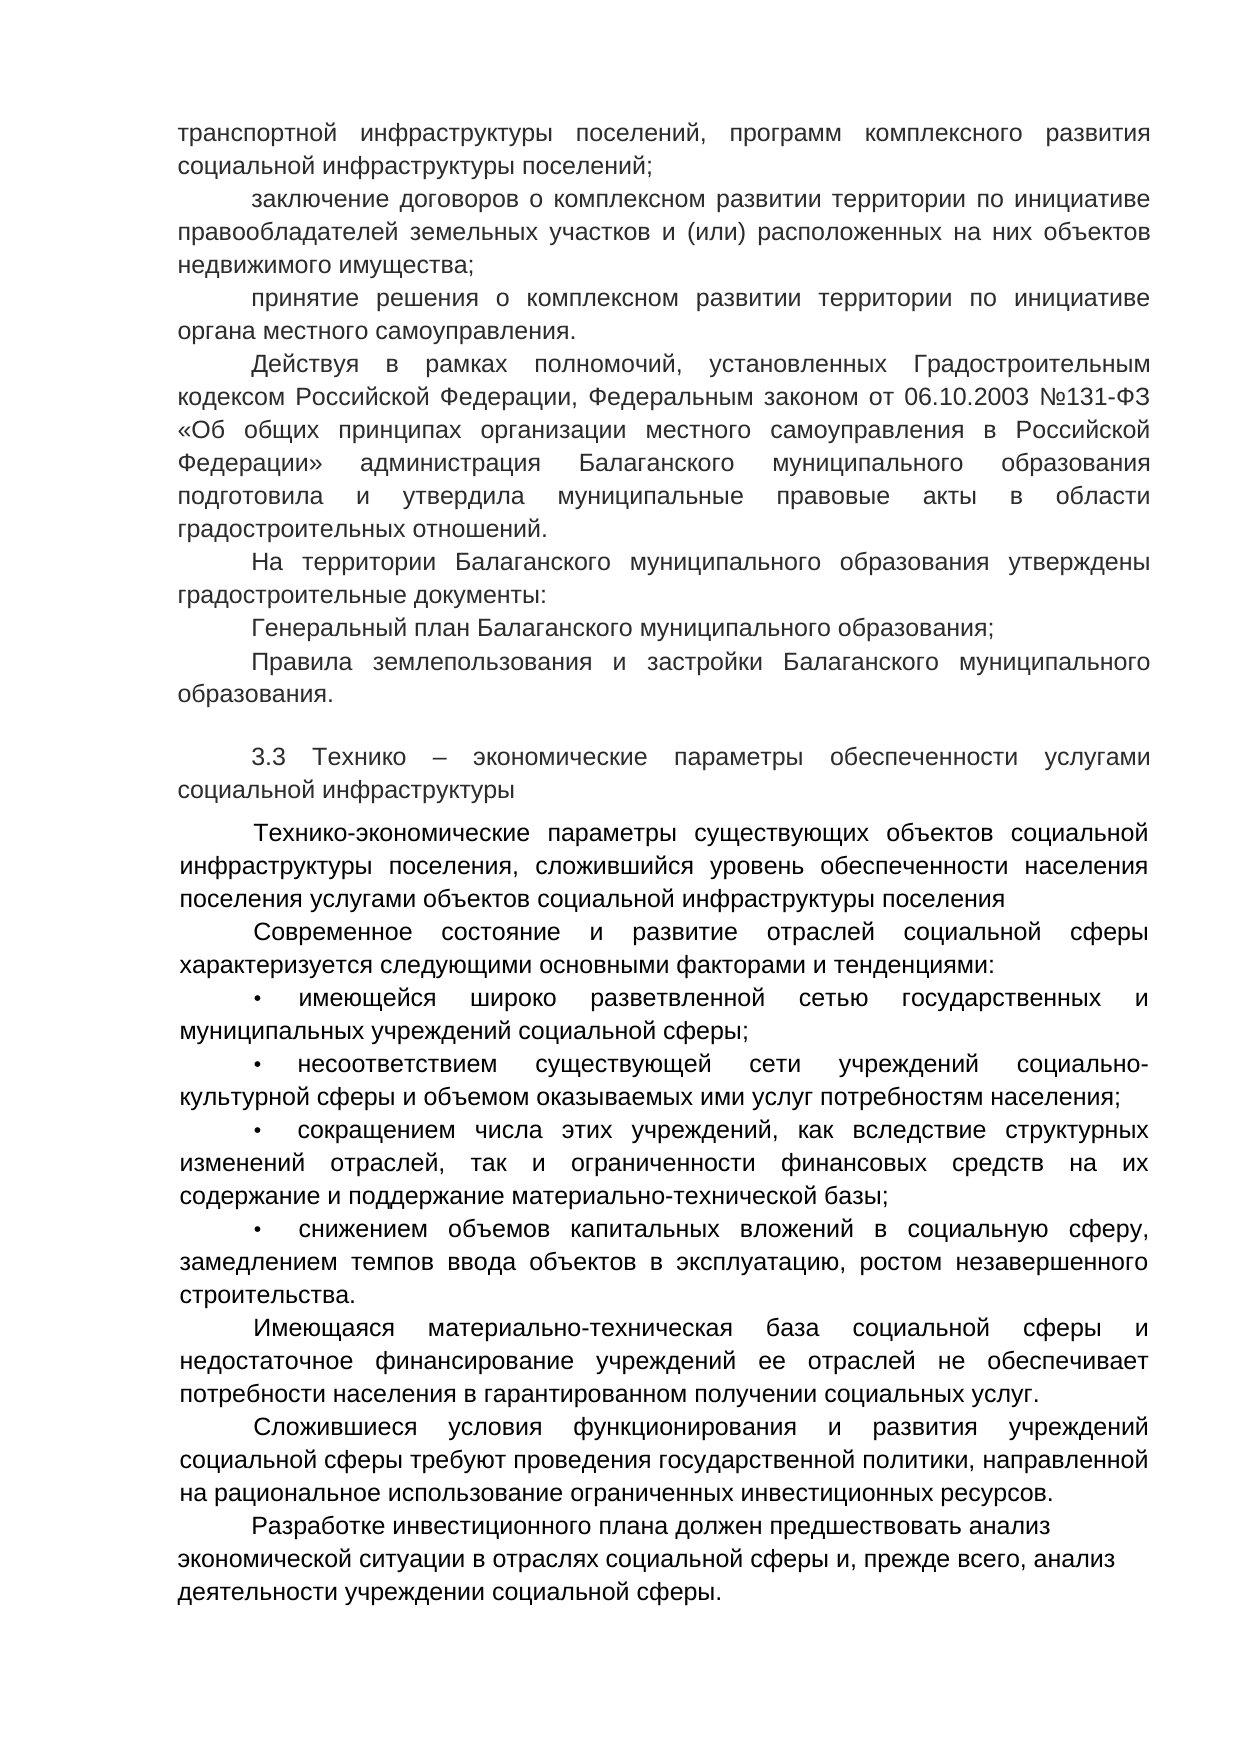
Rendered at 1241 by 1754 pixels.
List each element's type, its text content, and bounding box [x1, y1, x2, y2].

text Имеющаяся материально-техническая база социальной сферы и недостаточное финансирование учреждений ее отраслей не обеспечивает потребности населения в гарантированном получении социальных услуг. [179, 1313, 1149, 1408]
list сокращением числа этих учреждений, как вследствие структурных изменений отраслей, так и ограниченности финансовых средств на их содержание и поддержание материально-технической базы; [179, 1115, 1149, 1210]
text Правила землепользования и застройки Балаганского муниципального образования. [177, 646, 1152, 708]
text Сложившиеся условия функционирования и развития учреждений социальной сферы требуют проведения государственной политики, направленной на рациональное использование ограниченных инвестиционных ресурсов. [179, 1412, 1149, 1507]
text Современное состояние и развитие отраслей социальной сферы характеризуется следующими основными факторами и тенденциями: [179, 917, 1149, 978]
text Разработке инвестиционного плана должен предшествовать анализ экономической ситуации в отраслях социальной сферы и, прежде всего, анализ деятельности учреждении социальной сферы. [177, 1511, 1152, 1606]
text Действуя в рамках полномочий, установленных Градостроительным кодексом Российской Федерации, Федеральным законом от 06.10.2003 №131-ФЗ «Об общих принципах организации местного самоуправления в Российской Федерации» администрация Балаганского муниципального образования подготовила и утвердила муниципальные правовые акты в области градостроительных отношений. [177, 349, 1152, 543]
text Технико-экономические параметры существующих объектов социальной инфраструктуры поселения, сложившийся уровень обеспеченности населения поселения услугами объектов социальной инфраструктуры поселения [179, 818, 1149, 912]
text На территории Балаганского муниципального образования утверждены градостроительные документы: [177, 547, 1152, 609]
list несоответствием существующей сети учреждений социально-культурной сферы и объемом оказываемых ими услуг потребностям населения; [179, 1049, 1149, 1111]
text заключение договоров о комплексном развитии территории по инициативе правообладателей земельных участков и (или) расположенных на них объектов недвижимого имущества; [177, 184, 1152, 279]
text Генеральный план Балаганского муниципального образования; [177, 613, 1152, 642]
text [177, 118, 1152, 180]
list снижением объемов капитальных вложений в социальную сферу, замедлением темпов ввода объектов в эксплуатацию, ростом незавершенного строительства. [179, 1214, 1149, 1309]
text принятие решения о комплексном развитии территории по инициативе органа местного самоуправления. [177, 283, 1152, 345]
text 3.3 Технико – экономические параметры обеспеченности услугами социальной инфраструктуры [177, 742, 1152, 803]
list имеющейся широко разветвленной сетью государственных и муниципальных учреждений социальной сферы; [179, 983, 1149, 1044]
